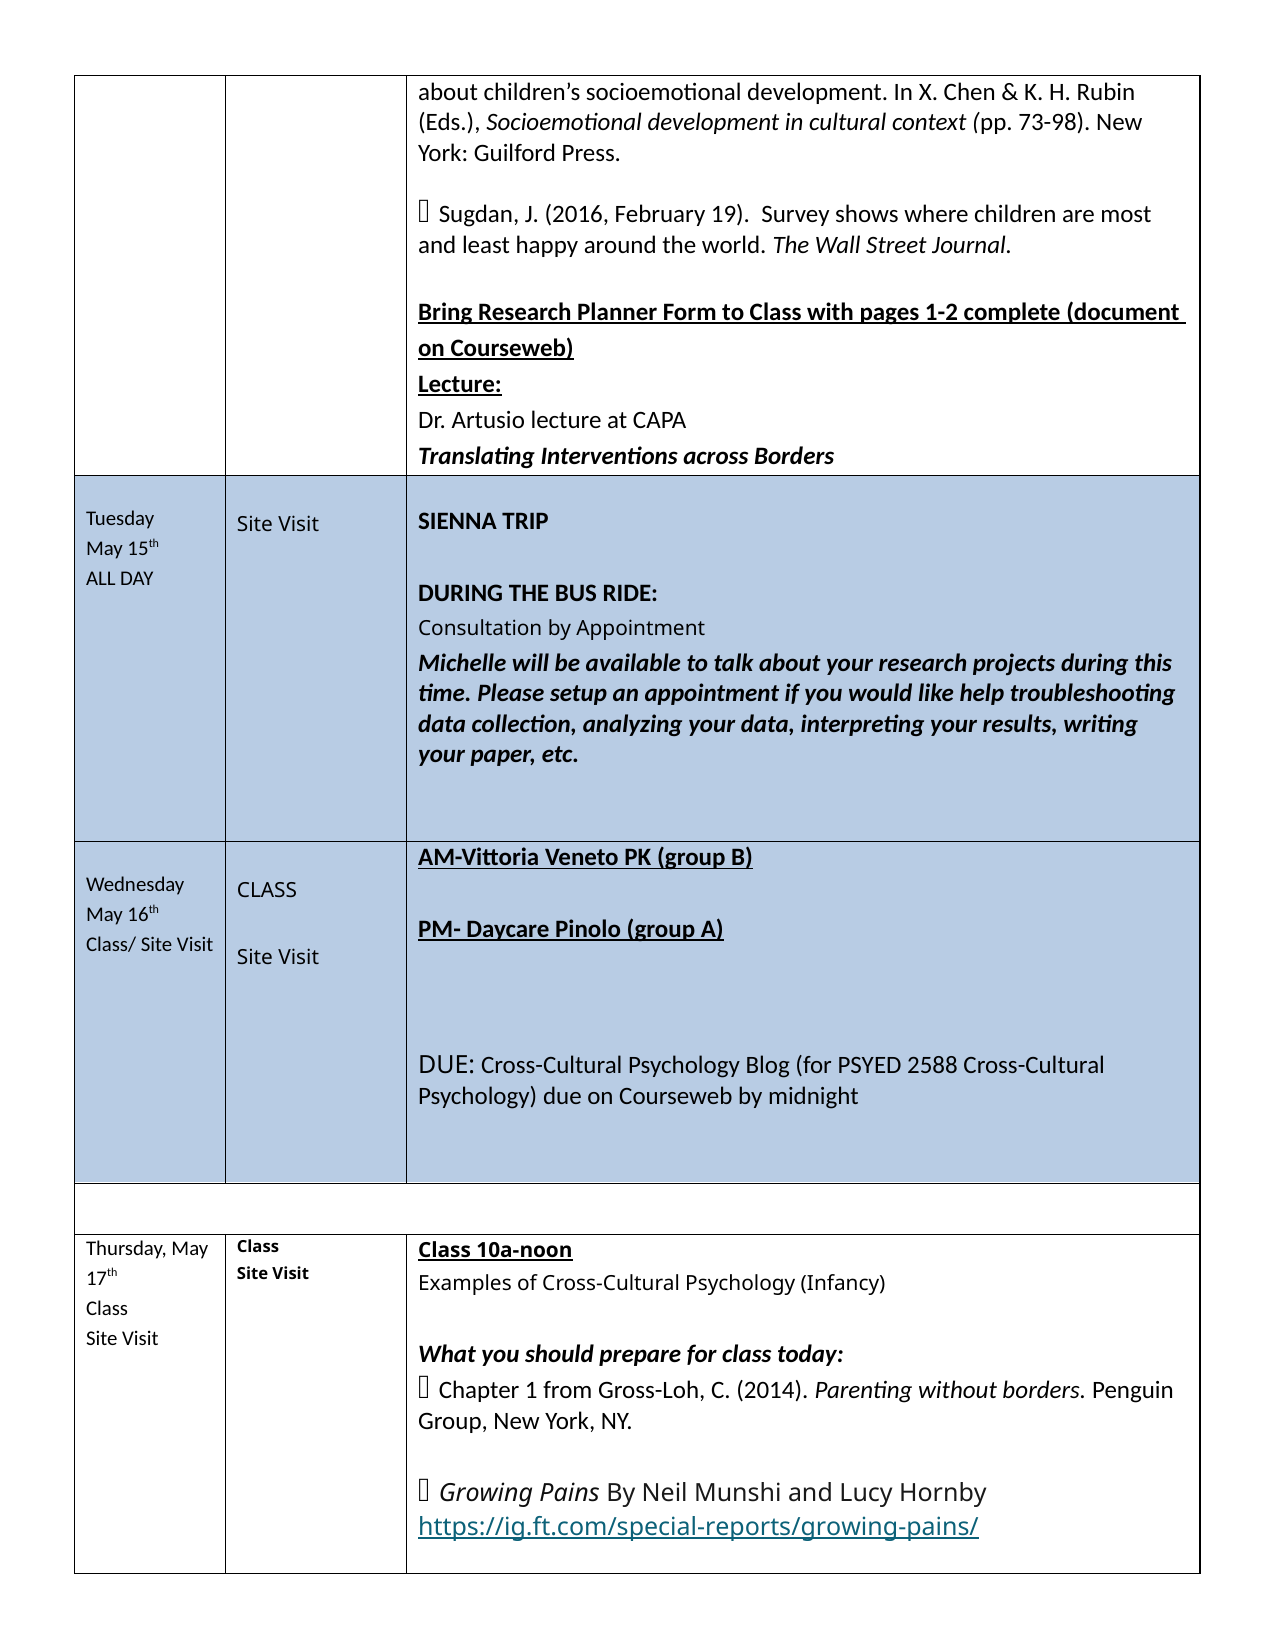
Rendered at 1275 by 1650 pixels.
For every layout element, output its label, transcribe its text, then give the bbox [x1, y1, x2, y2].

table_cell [75, 76, 225, 474]
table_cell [226, 76, 406, 474]
table_cell [75, 1184, 1199, 1234]
table_cell Site Visit [226, 476, 406, 841]
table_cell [407, 76, 1199, 474]
table_cell Wednesday May 16th Class/ Site Visit [75, 842, 225, 1182]
table_cell Tuesday May 15th ALL DAY [75, 476, 225, 841]
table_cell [75, 1235, 225, 1573]
table_cell SIENNA TRIP DURING THE BUS RIDE: Consultation by Appointment Michelle will be available to talk about your research projects during this time. Please setup an appointment if you would like help troubleshooting data collection, analyzing your data, interpreting your results, writing your paper, etc. [407, 476, 1199, 841]
table_cell Class Site Visit [226, 1235, 406, 1573]
table_cell CLASS Site Visit [226, 842, 406, 1182]
table_cell AM-Vittoria Veneto PK (group B) PM- Daycare Pinolo (group A) DUE: Cross-Cultural Psychology Blog (for PSYED 2588 Cross-Cultural Psychology) due on Courseweb by midnight [407, 842, 1199, 1182]
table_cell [407, 1235, 1199, 1573]
